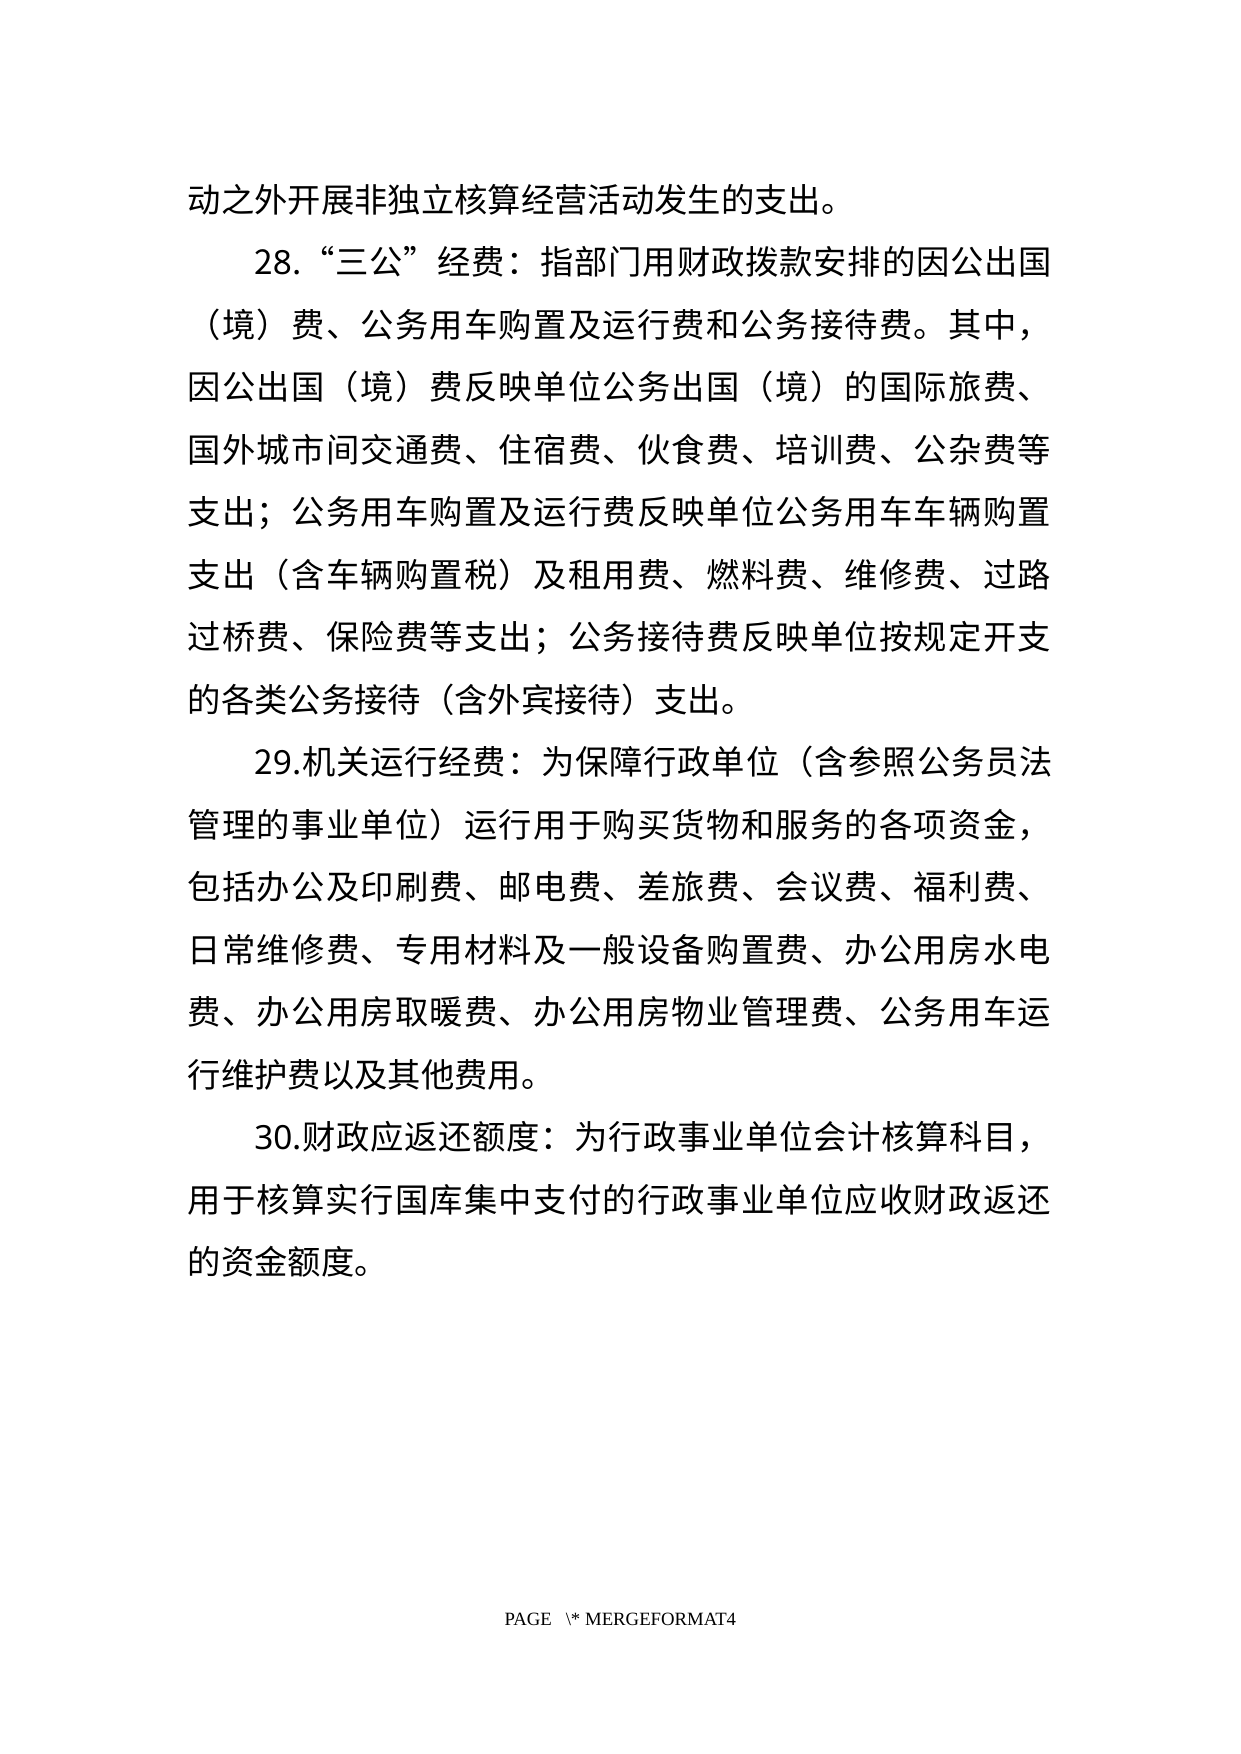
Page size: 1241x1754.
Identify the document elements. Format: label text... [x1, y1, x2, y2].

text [187, 162, 1053, 224]
text 30.财政应返还额度：为行政事业单位会计核算科目，用于核算实行国库集中支付的行政事业单位应收财政返还的资金额度。 [187, 1099, 1053, 1287]
text 28.“三公”经费：指部门用财政拨款安排的因公出国（境）费、公务用车购置及运行费和公务接待费。其中，因公出国（境）费反映单位公务出国（境）的国际旅费、国外城市间交通费、住宿费、伙食费、培训费、公杂费等支出；公务用车购置及运行费反映单位公务用车车辆购置支出（含车辆购置税）及租用费、燃料费、维修费、过路过桥费、保险费等支出；公务接待费反映单位按规定开支的各类公务接待（含外宾接待）支出。 [187, 224, 1053, 724]
text 29.机关运行经费：为保障行政单位（含参照公务员法管理的事业单位）运行用于购买货物和服务的各项资金，包括办公及印刷费、邮电费、差旅费、会议费、福利费、日常维修费、专用材料及一般设备购置费、办公用房水电费、办公用房取暖费、办公用房物业管理费、公务用车运行维护费以及其他费用。 [187, 724, 1053, 1099]
